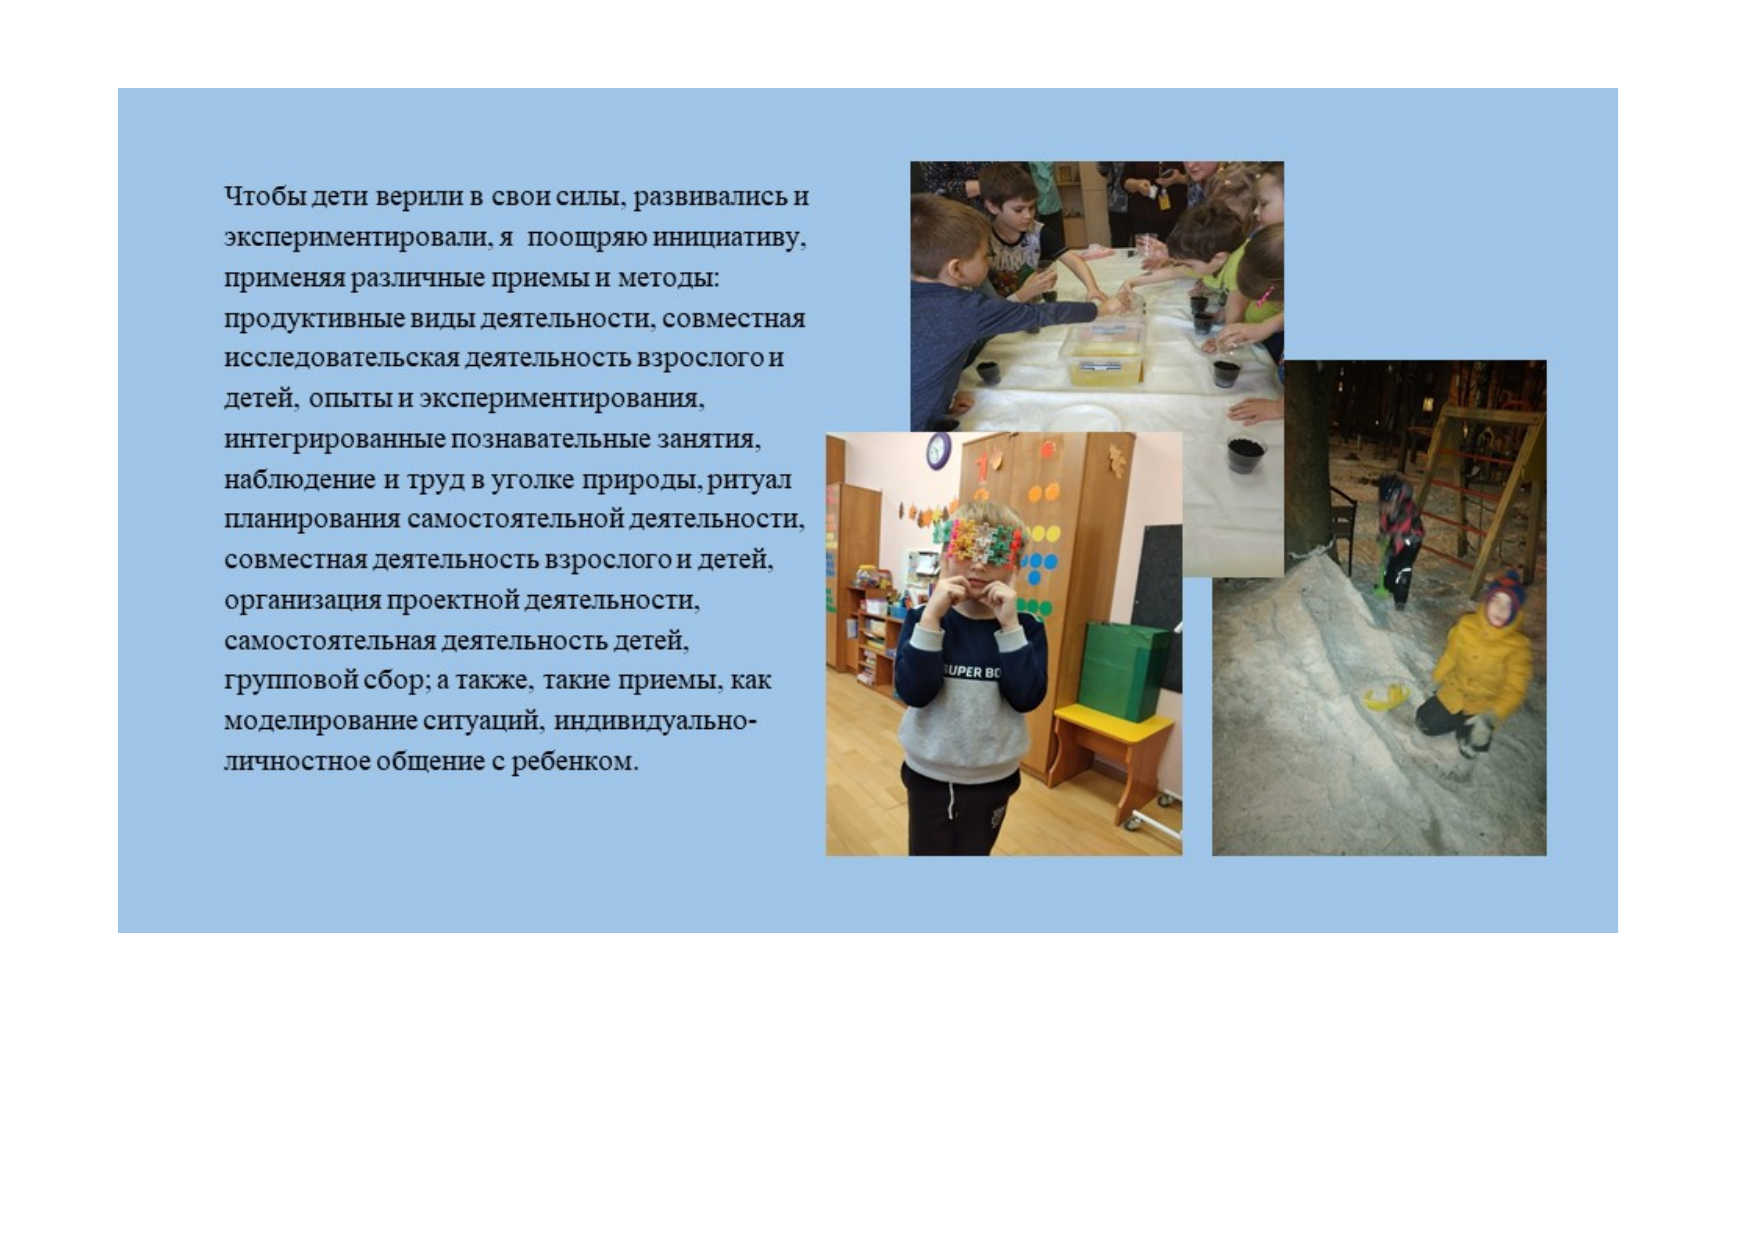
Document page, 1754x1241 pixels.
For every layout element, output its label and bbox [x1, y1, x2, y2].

picture [118, 88, 1619, 933]
